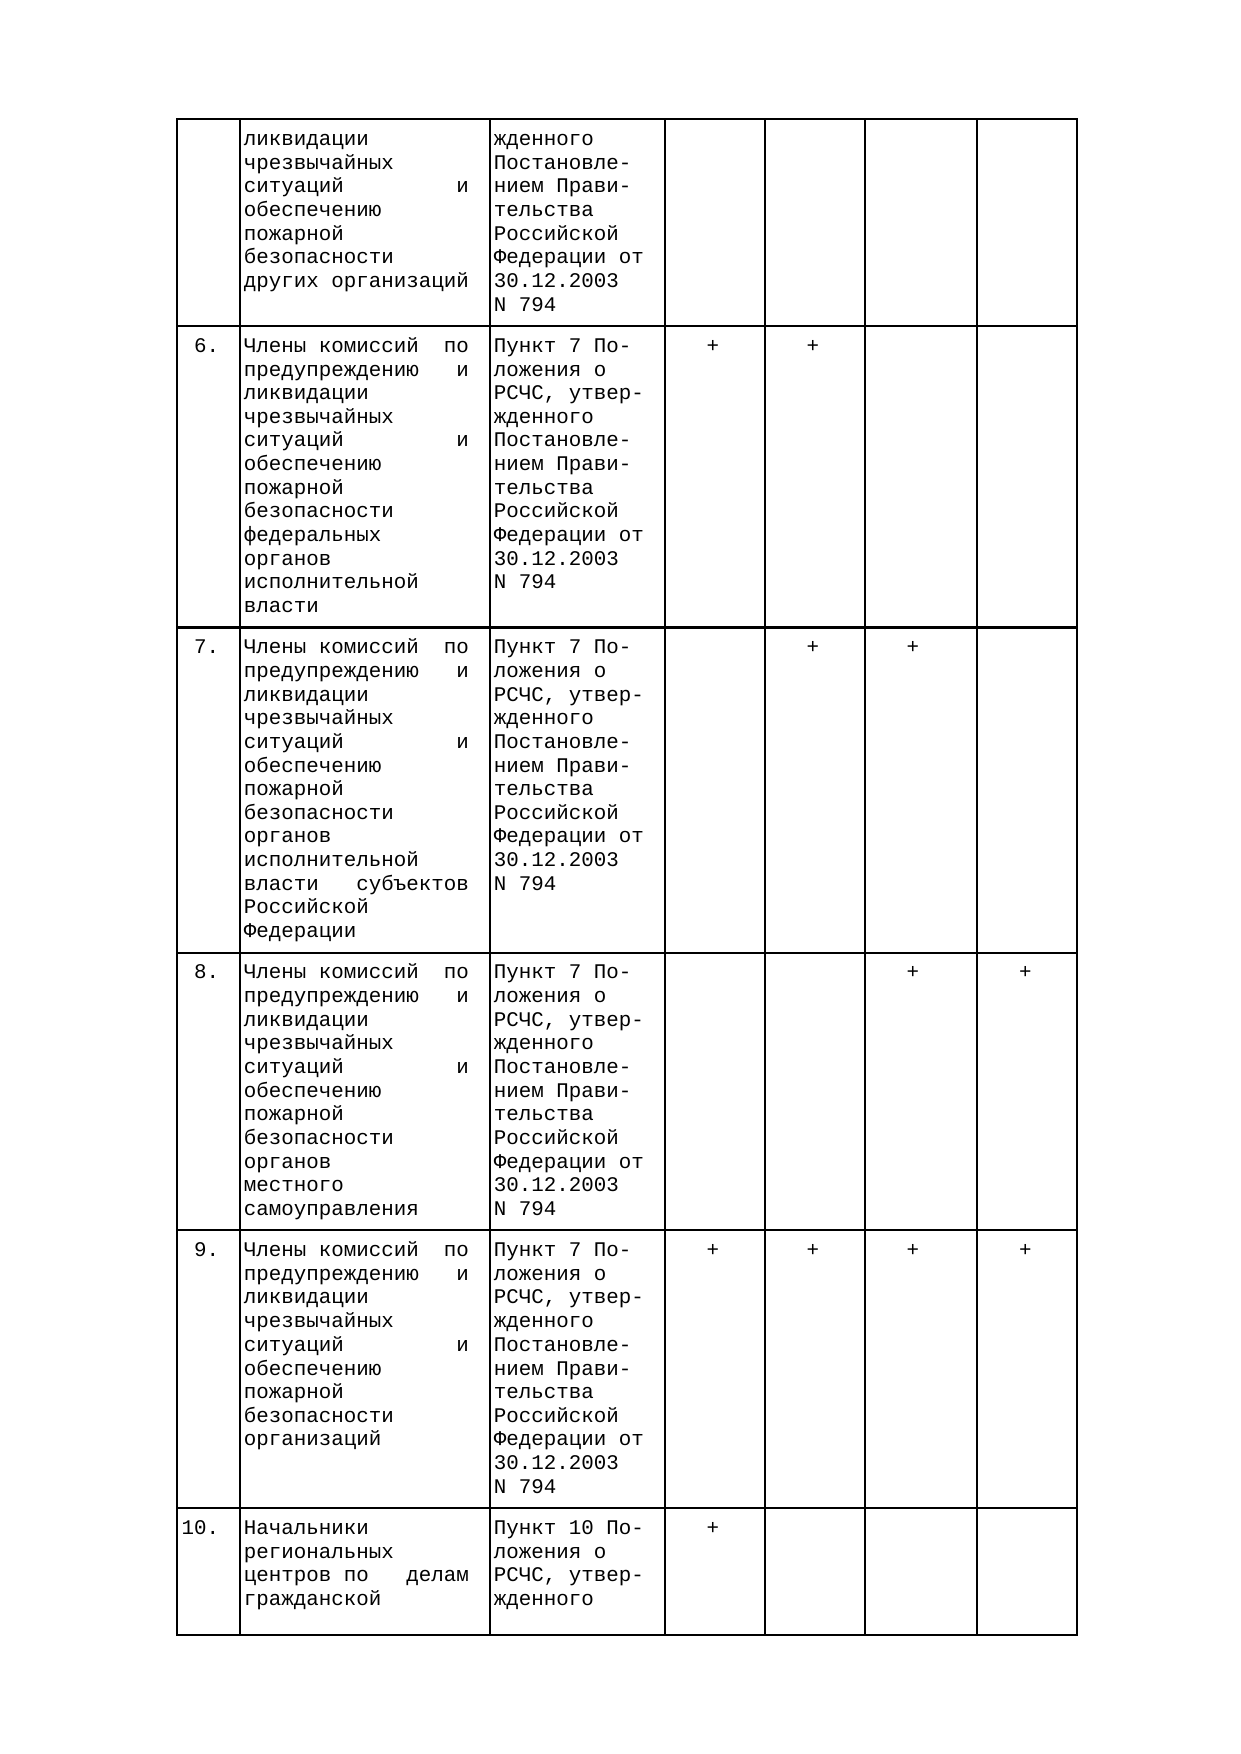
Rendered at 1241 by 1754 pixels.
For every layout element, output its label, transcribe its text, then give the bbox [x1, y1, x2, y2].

table_cell + [766, 629, 864, 952]
table_cell Пункт 7 По- ложения о РСЧС, утвер- жденного Постановле- нием Прави- тельства Российской Федерации от 30.12.2003 N 794 [491, 327, 664, 626]
table_cell Пункт 7 По- ложения о РСЧС, утвер- жденного Постановле- нием Прави- тельства Российской Федерации от 30.12.2003 N 794 [491, 629, 664, 952]
table_cell + [666, 1231, 764, 1507]
table_cell Члены комиссий по предупреждению и ликвидации чрезвычайных ситуаций и обеспечению пожарной безопасности органов исполнительной власти субъектов Российской Федерации [241, 629, 489, 952]
table_cell + [866, 629, 976, 952]
table_cell [766, 954, 864, 1229]
table_cell Члены комиссий по предупреждению и ликвидации чрезвычайных ситуаций и обеспечению пожарной безопасности организаций [241, 1231, 489, 1507]
table_cell [666, 120, 764, 325]
table_cell [866, 327, 976, 626]
table_cell 9. [178, 1231, 239, 1507]
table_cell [241, 120, 489, 325]
table_cell 6. [178, 327, 239, 626]
table_cell [766, 1509, 864, 1634]
table_cell + [666, 327, 764, 626]
table_cell 5. [178, 120, 239, 325]
table_cell [978, 1509, 1076, 1634]
table_cell [666, 954, 764, 1229]
table_cell + [866, 1231, 976, 1507]
table_cell + [666, 1509, 764, 1634]
table_cell Пункт 7 По- ложения о РСЧС, утвер- жденного Постановле- нием Прави- тельства Российской Федерации от 30.12.2003 N 794 [491, 1231, 664, 1507]
table_cell [666, 629, 764, 952]
table_cell + [766, 120, 864, 325]
table_cell 8. [178, 954, 239, 1229]
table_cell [491, 120, 664, 325]
table_cell 10. [178, 1509, 239, 1634]
table_cell + [866, 954, 976, 1229]
table_cell + [978, 1231, 1076, 1507]
table_cell [978, 629, 1076, 952]
table_cell [866, 1509, 976, 1634]
table_cell Члены комиссий по предупреждению и ликвидации чрезвычайных ситуаций и обеспечению пожарной безопасности органов местного самоуправления [241, 954, 489, 1229]
table_cell 7. [178, 629, 239, 952]
table_cell + [866, 120, 976, 325]
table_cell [491, 1509, 664, 1634]
table_cell [978, 327, 1076, 626]
table_cell + [766, 1231, 864, 1507]
table_cell Пункт 7 По- ложения о РСЧС, утвер- жденного Постановле- нием Прави- тельства Российской Федерации от 30.12.2003 N 794 [491, 954, 664, 1229]
table_cell + [978, 120, 1076, 325]
table_cell + [978, 954, 1076, 1229]
table_cell + [766, 327, 864, 626]
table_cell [241, 1509, 489, 1634]
table_cell Члены комиссий по предупреждению и ликвидации чрезвычайных ситуаций и обеспечению пожарной безопасности федеральных органов исполнительной власти [241, 327, 489, 626]
